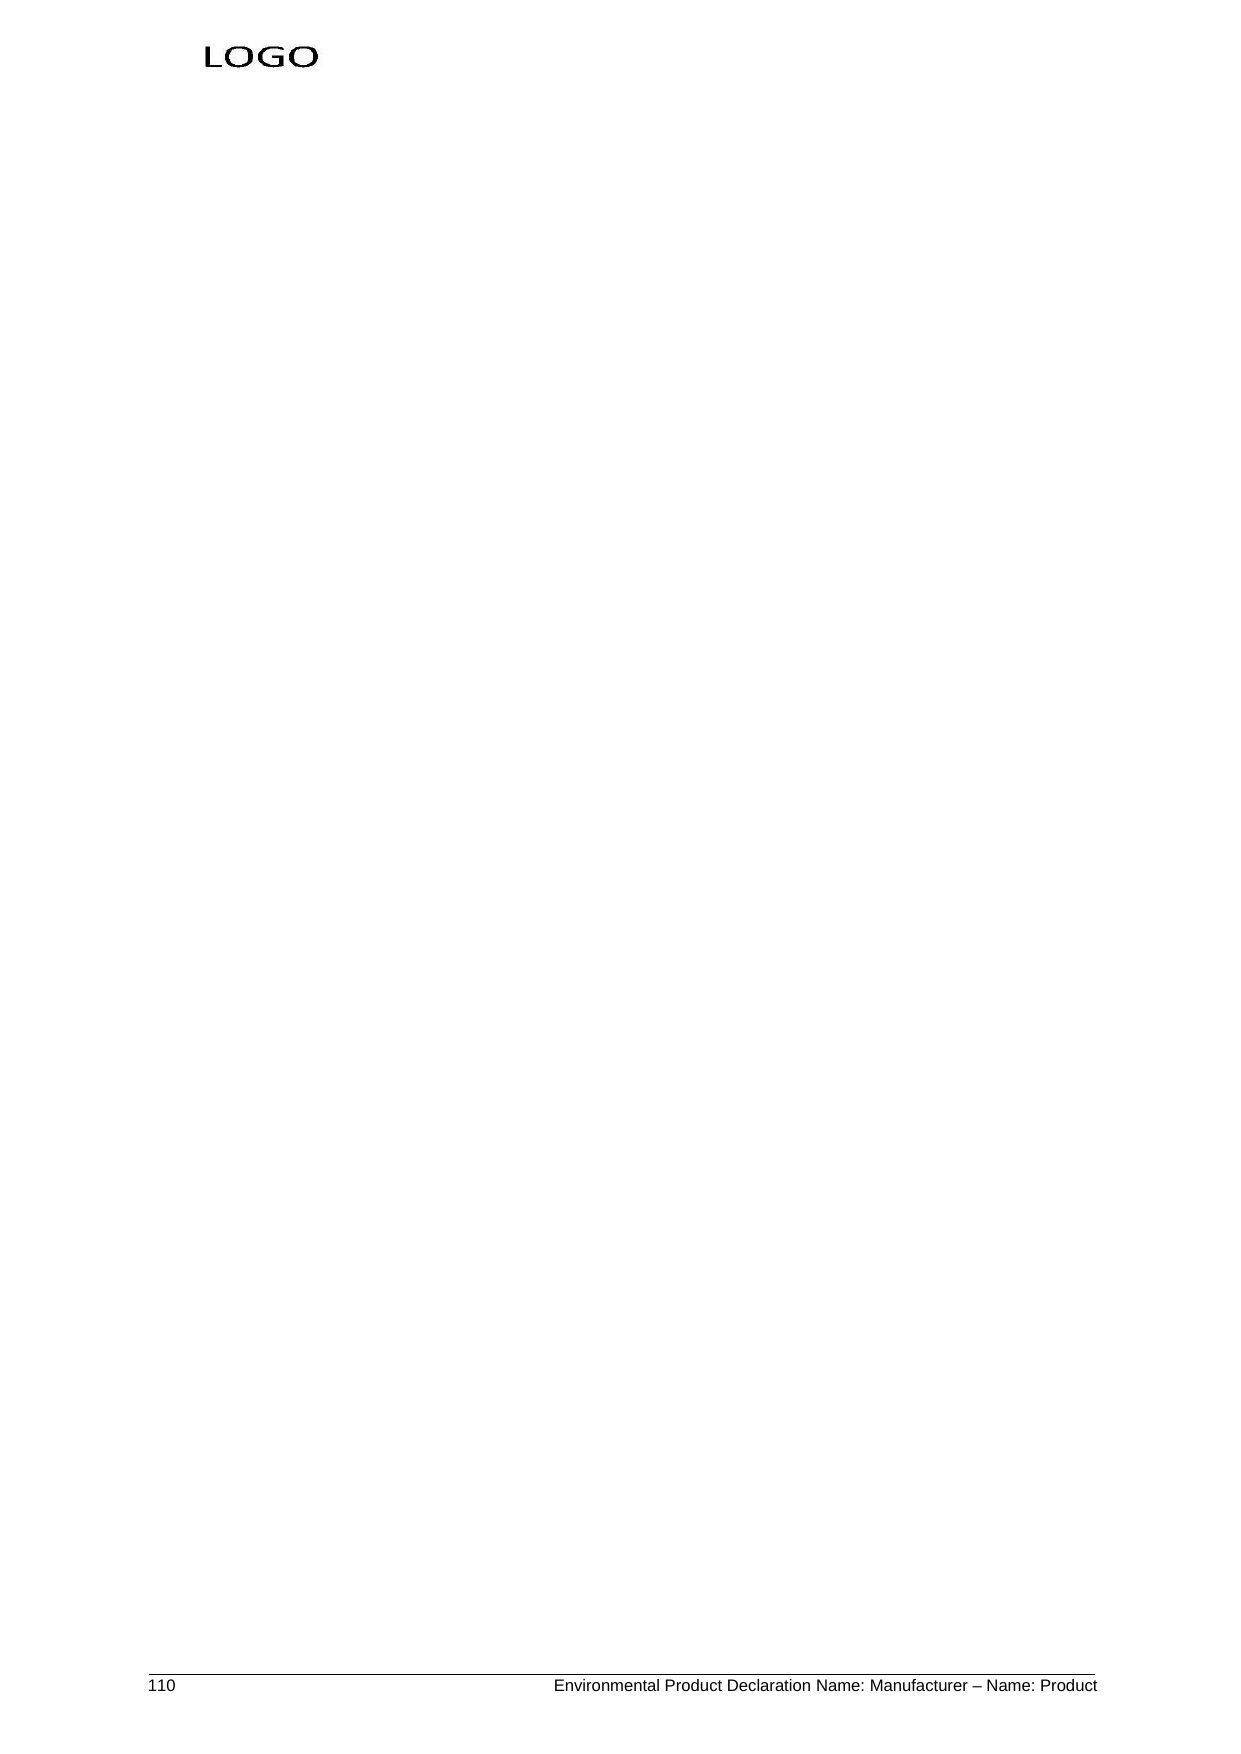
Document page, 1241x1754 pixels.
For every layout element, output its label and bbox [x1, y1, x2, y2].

picture [148, 13, 623, 102]
